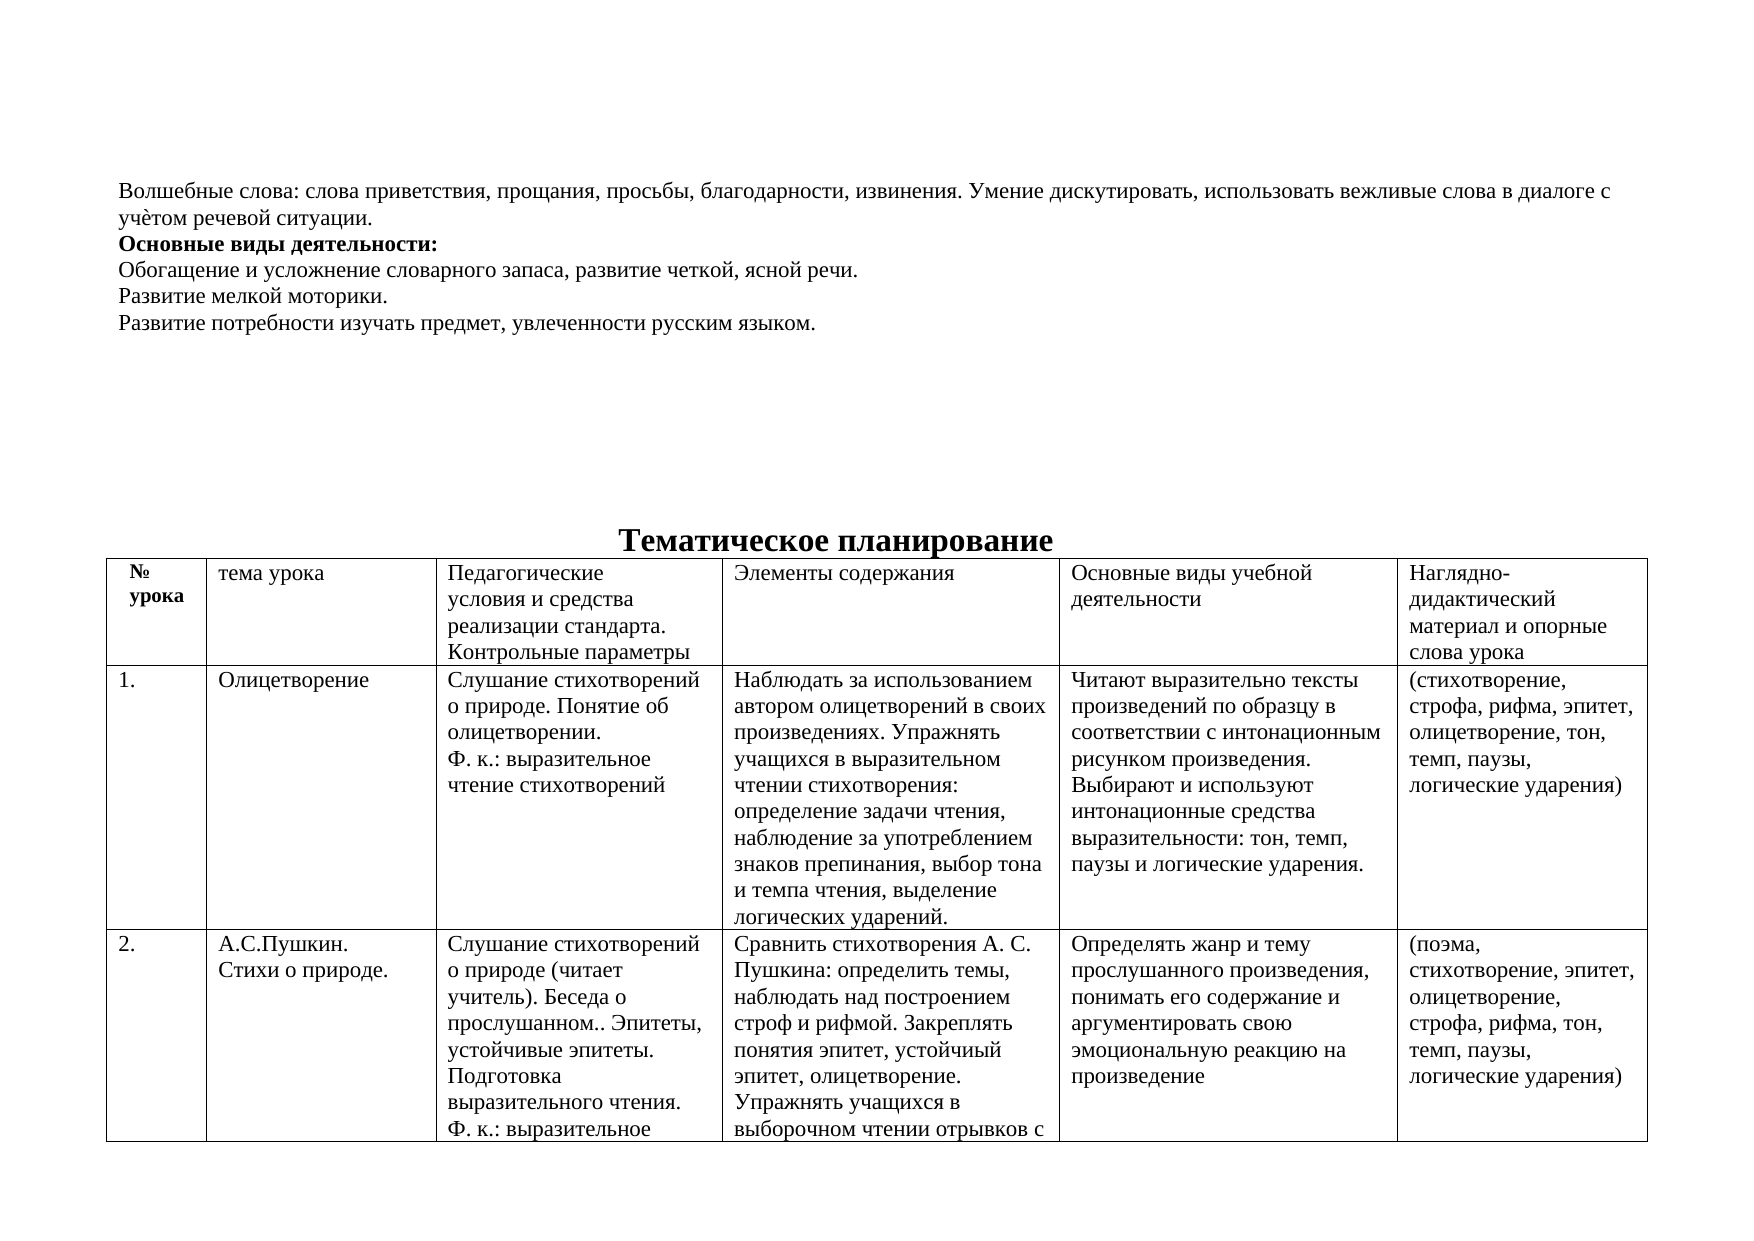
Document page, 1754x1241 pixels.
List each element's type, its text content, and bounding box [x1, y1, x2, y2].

table_header Элементы содержания [723, 559, 1059, 664]
table_header тема урока [207, 559, 436, 664]
text Развитие мелкой моторики. [118, 283, 1636, 309]
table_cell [1060, 930, 1397, 1141]
text Тематическое планирование [118, 520, 1636, 558]
table_cell 2. [107, 930, 206, 1141]
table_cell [1398, 930, 1647, 1141]
table_cell Слушание стихотворений о природе. Понятие об олицетворении. Ф. к.: выразительное чтение стихотворений [437, 666, 722, 929]
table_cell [723, 930, 1059, 1141]
table_cell (стихотворение, строфа, рифма, эпитет, олицетворение, тон, темп, паузы, логические ударения) [1398, 666, 1647, 929]
text Основные виды деятельности: [118, 230, 1636, 256]
table_header Основные виды учебной деятельности [1060, 559, 1397, 664]
table_cell Наблюдать за использованием автором олицетворений в своих произведениях. Упражнять учащихся в выразительном чтении стихотворения: определение задачи чтения, наблюдение за употреблением знаков препинания, выбор тона и темпа чтения, выделение логических ударений. [723, 666, 1059, 929]
table_cell Олицетворение [207, 666, 436, 929]
table_cell 1. [107, 666, 206, 929]
table_cell Читают выразительно тексты произведений по образцу в соответствии с интонационным рисунком произведения. Выбирают и используют интонационные средства выразительности: тон, темп, паузы и логические ударения. [1060, 666, 1397, 929]
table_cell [437, 930, 722, 1141]
text Обогащение и усложнение словарного запаса, развитие четкой, ясной речи. [118, 256, 1636, 283]
table_header [107, 559, 206, 664]
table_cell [207, 930, 436, 1141]
table_header Наглядно-дидактический материал и опорные слова урока [1398, 559, 1647, 664]
text Развитие потребности изучать предмет, увлеченности русским языком. [118, 309, 1636, 335]
text Волшебные слова: слова приветствия, прощания, просьбы, благодарности, извинения. Умение дискутировать, использовать вежливые слова в диалоге с учѐтом речевой ситуации. [118, 177, 1636, 230]
table_header Педагогические условия и средства реализации стандарта. Контрольные параметры [437, 559, 722, 664]
